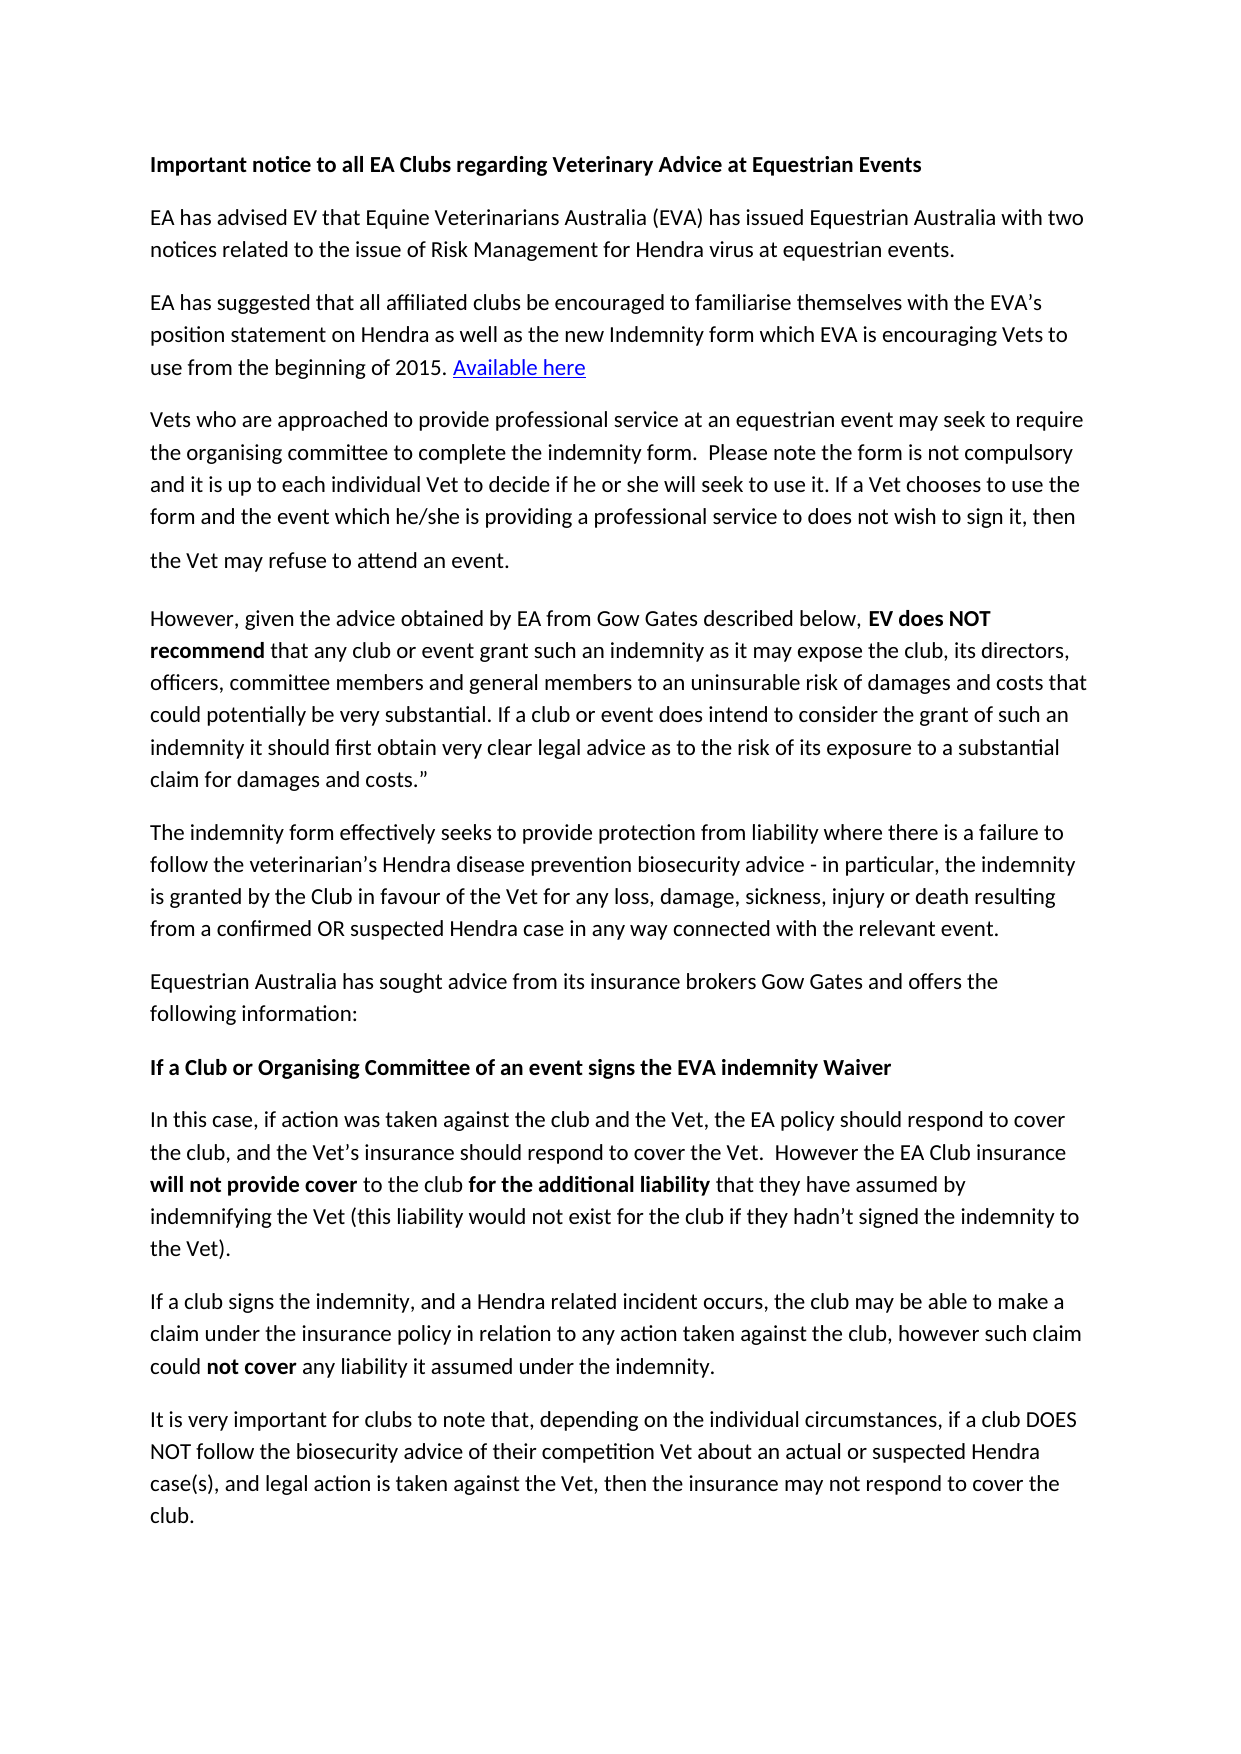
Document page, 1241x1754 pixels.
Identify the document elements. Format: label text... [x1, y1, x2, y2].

text The indemnity form effectively seeks to provide protection from liability where there is a failure to follow the veterinarian’s Hendra disease prevention biosecurity advice - in particular, the indemnity is granted by the Club in favour of the Vet for any loss, damage, sickness, injury or death resulting from a confirmed OR suspected Hendra case in any way connected with the relevant event. [150, 818, 1090, 942]
text If a Club or Organising Committee of an event signs the EVA indemnity Waiver [150, 1053, 1090, 1081]
text In this case, if action was taken against the club and the Vet, the EA policy should respond to cover the club, and the Vet’s insurance should respond to cover the Vet. However the EA Club insurance will not provide cover to the club for the additional liability that they have assumed by indemnifying the Vet (this liability would not exist for the club if they hadn’t signed the indemnity to the Vet). [150, 1106, 1090, 1262]
text Equestrian Australia has sought advice from its insurance brokers Gow Gates and offers the following information: [150, 967, 1090, 1028]
text EA has advised EV that Equine Veterinarians Australia (EVA) has issued Equestrian Australia with two notices related to the issue of Risk Management for Hendra virus at equestrian events. [150, 203, 1090, 263]
text Important notice to all EA Clubs regarding Veterinary Advice at Equestrian Events [150, 150, 1090, 178]
text If a club signs the indemnity, and a Hendra related incident occurs, the club may be able to make a claim under the insurance policy in relation to any action taken against the club, however such claim could not cover any liability it assumed under the indemnity. [150, 1287, 1090, 1380]
text However, given the advice obtained by EA from Gow Gates described below, EV does NOT recommend that any club or event grant such an indemnity as it may expose the club, its directors, officers, committee members and general members to an uninsurable risk of damages and costs that could potentially be very substantial. If a club or event does intend to consider the grant of such an indemnity it should first obtain very clear legal advice as to the risk of its exposure to a substantial claim for damages and costs.” [150, 604, 1090, 793]
text Vets who are approached to provide professional service at an equestrian event may seek to require the organising committee to complete the indemnity form. Please note the form is not compulsory and it is up to each individual Vet to decide if he or she will seek to use it. If a Vet chooses to use the form and the event which he/she is providing a professional service to does not wish to sign it, then the Vet may refuse to attend an event. [150, 406, 1090, 577]
text It is very important for clubs to note that, depending on the individual circumstances, if a club DOES NOT follow the biosecurity advice of their competition Vet about an actual or suspected Hendra case(s), and legal action is taken against the Vet, then the insurance may not respond to cover the club. [150, 1405, 1090, 1529]
text EA has suggested that all affiliated clubs be encouraged to familiarise themselves with the EVA’s position statement on Hendra as well as the new Indemnity form which EVA is encouraging Vets to use from the beginning of 2015. Available here [150, 288, 1090, 381]
